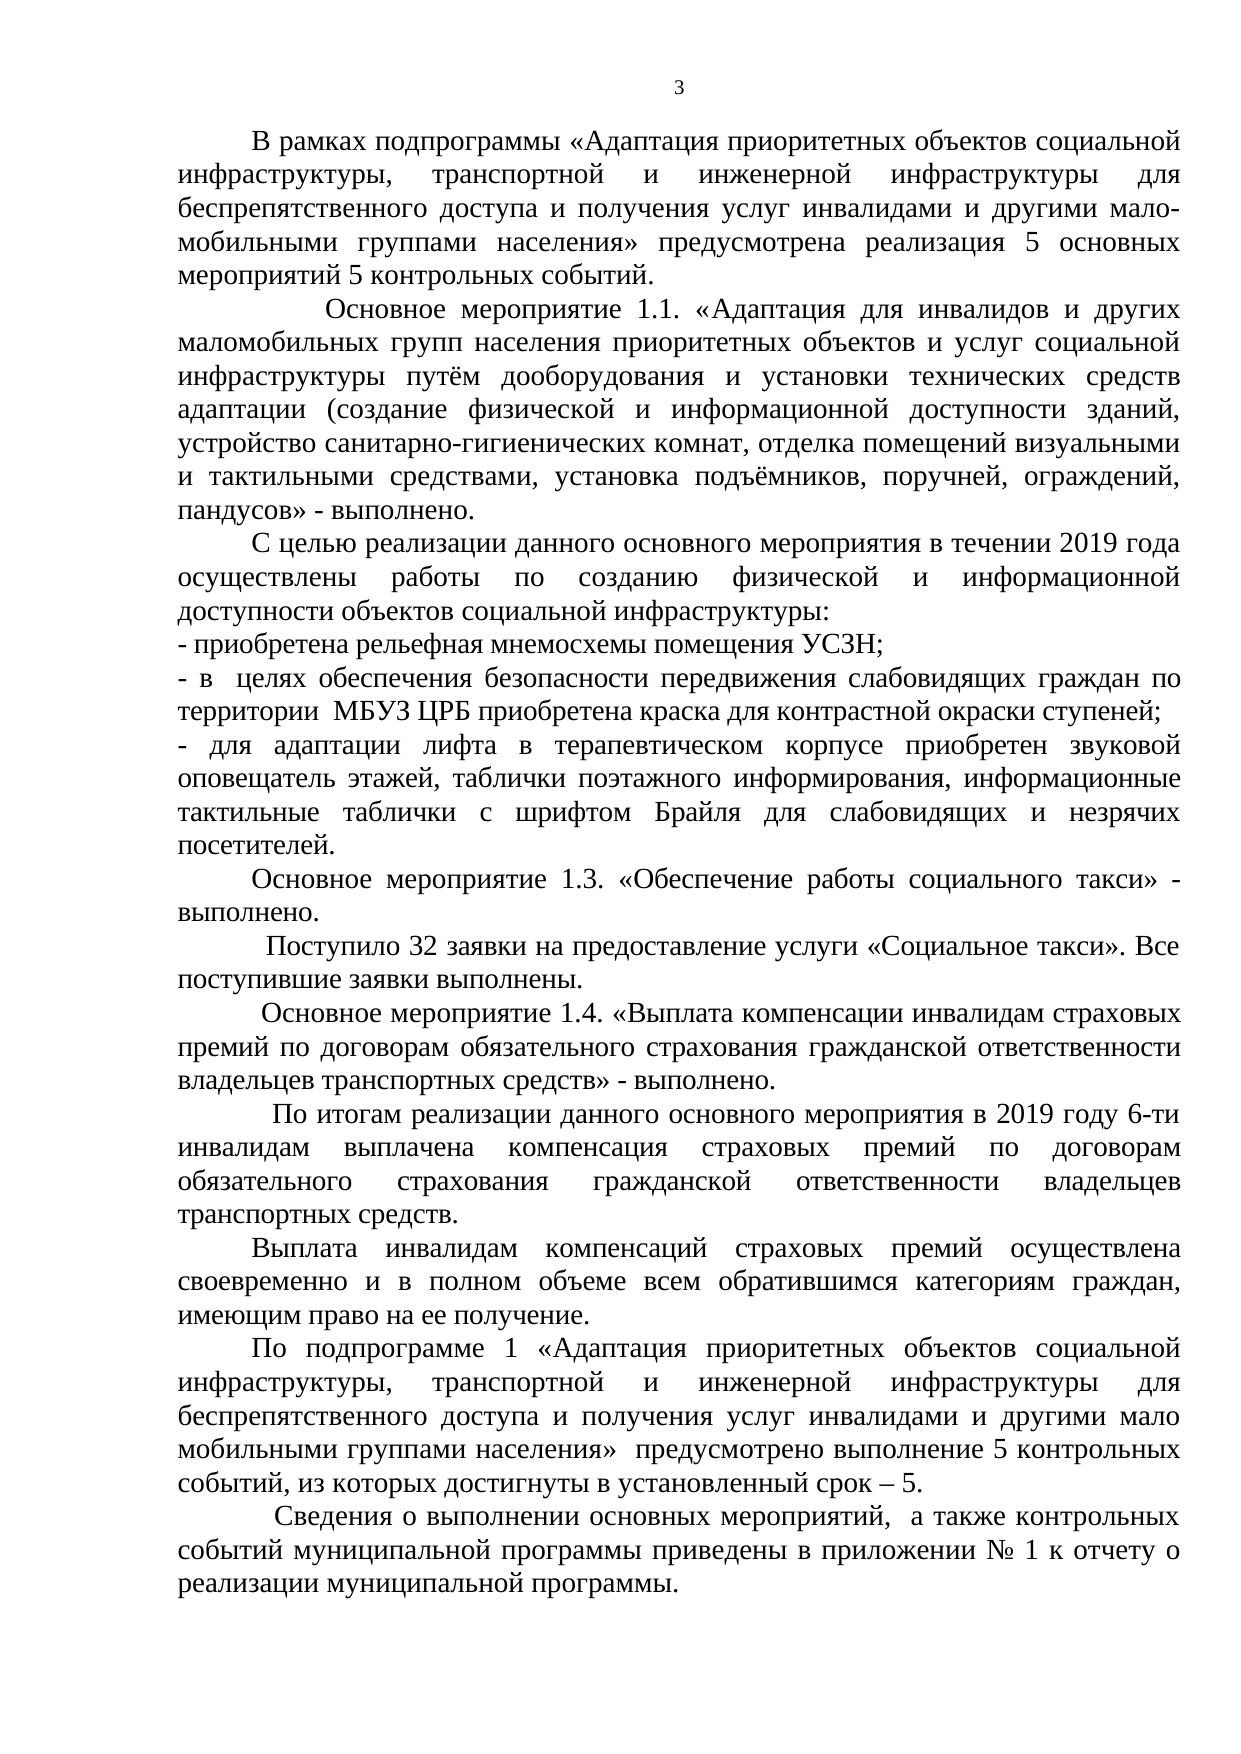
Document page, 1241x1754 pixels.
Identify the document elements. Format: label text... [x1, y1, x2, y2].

text По подпрограмме 1 «Адаптация приоритетных объектов социальной инфраструктуры, транспортной и инженерной инфраструктуры для беспрепятственного доступа и получения услуг инвалидами и другими мало мобильными группами населения» предусмотрено выполнение 5 контрольных событий, из которых достигнуты в установленный срок – 5. [177, 1331, 1181, 1498]
text Сведения о выполнении основных мероприятий, а также контрольных событий муниципальной программы приведены в приложении № 1 к отчету о реализации муниципальной программы. [177, 1498, 1181, 1599]
text С целью реализации данного основного мероприятия в течении 2019 года осуществлены работы по созданию физической и информационной доступности объектов социальной инфраструктуры: [177, 526, 1181, 626]
text - в целях обеспечения безопасности передвижения слабовидящих граждан по территории МБУЗ ЦРБ приобретена краска для контрастной окраски ступеней; [177, 660, 1181, 727]
text - для адаптации лифта в терапевтическом корпусе приобретен звуковой оповещатель этажей, таблички поэтажного информирования, информационные тактильные таблички с шрифтом Брайля для слабовидящих и незрячих посетителей. [177, 727, 1181, 861]
text По итогам реализации данного основного мероприятия в 2019 году 6-ти инвалидам выплачена компенсация страховых премий по договорам обязательного страхования гражданской ответственности владельцев транспортных средств. [177, 1096, 1181, 1230]
text Поступило 32 заявки на предоставление услуги «Социальное такси». Все поступившие заявки выполнены. [177, 928, 1181, 995]
text В рамках подпрограммы «Адаптация приоритетных объектов социальной инфраструктуры, транспортной и инженерной инфраструктуры для беспрепятственного доступа и получения услуг инвалидами и другими мало- мобильными группами населения» предусмотрена реализация 5 основных мероприятий 5 контрольных событий. [177, 123, 1181, 291]
text - приобретена рельефная мнемосхемы помещения УСЗН; [177, 626, 1181, 660]
text Основное мероприятие 1.4. «Выплата компенсации инвалидам страховых премий по договорам обязательного страхования гражданской ответственности владельцев транспортных средств» - выполнено. [177, 995, 1181, 1096]
text Основное мероприятие 1.1. «Адаптация для инвалидов и других маломобильных групп населения приоритетных объектов и услуг социальной инфраструктуры путём дооборудования и установки технических средств адаптации (создание физической и информационной доступности зданий, устройство санитарно-гигиенических комнат, отделка помещений визуальными и тактильными средствами, установка подъёмников, поручней, ограждений, пандусов» - выполнено. [177, 291, 1181, 526]
text Выплата инвалидам компенсаций страховых премий осуществлена своевременно и в полном объеме всем обратившимся категориям граждан, имеющим право на ее получение. [177, 1230, 1181, 1331]
text Основное мероприятие 1.3. «Обеспечение работы социального такси» - выполнено. [177, 861, 1181, 928]
